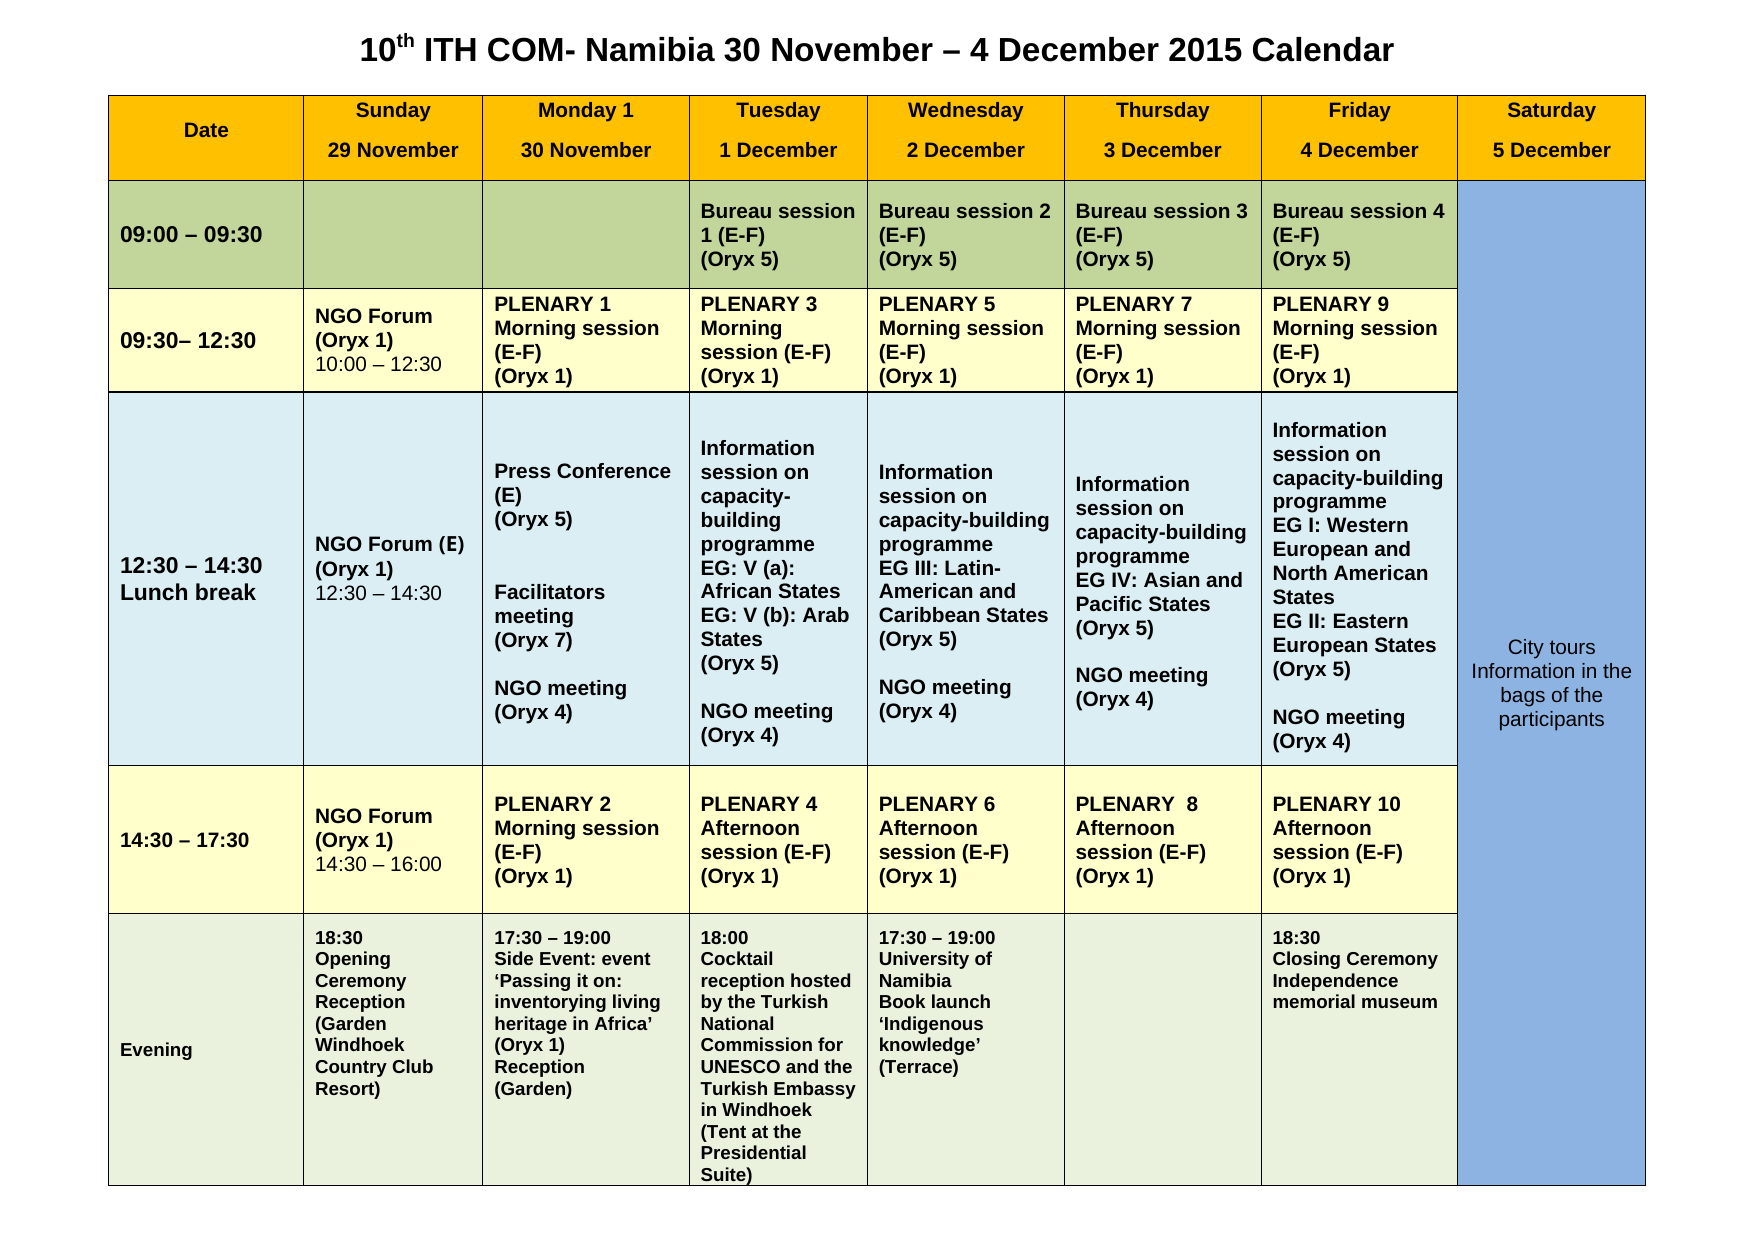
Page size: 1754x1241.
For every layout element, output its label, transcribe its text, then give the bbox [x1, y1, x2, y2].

table_cell Press Conference (E) (Oryx 5) Facilitators meeting (Oryx 7) NGO meeting (Oryx 4) [483, 393, 689, 765]
table_cell 12:30 – 14:30 Lunch break [109, 393, 303, 765]
table_cell NGO Forum (Oryx 1) 14:30 – 16:00 [304, 766, 482, 913]
table_header Wednesday 2 December [868, 96, 1064, 180]
table_cell PLENARY 6 Afternoon session (E-F) (Oryx 1) [868, 766, 1064, 913]
table_cell Bureau session 2 (E-F) (Oryx 5) [868, 181, 1064, 288]
table_cell Information session on capacity-building programme EG IV: Asian and Pacific States (Oryx 5) NGO meeting (Oryx 4) [1065, 393, 1261, 765]
table_cell Information session on capacity-building programme EG: V (a): African States EG: V (b): Arab States (Oryx 5) NGO meeting (Oryx 4) [690, 393, 867, 765]
table_cell City tours Information in the bags of the participants [1458, 181, 1645, 1185]
table_cell 14:30 – 17:30 [109, 766, 303, 913]
table_cell Information session on capacity-building programme EG I: Western European and North American States EG II: Eastern European States (Oryx 5) NGO meeting (Oryx 4) [1262, 393, 1457, 765]
table_cell Bureau session 1 (E-F) (Oryx 5) [690, 181, 867, 288]
table_cell 18:30 Closing Ceremony Independence memorial museum [1262, 914, 1457, 1185]
table_header Monday 1 30 November [483, 96, 689, 180]
table_cell PLENARY 3 Morning session (E-F) (Oryx 1) [690, 289, 867, 391]
table_cell PLENARY 7 Morning session (E-F) (Oryx 1) [1065, 289, 1261, 391]
table_cell 17:30 – 19:00 University of Namibia Book launch ‘Indigenous knowledge’ (Terrace) [868, 914, 1064, 1185]
table_cell [1065, 914, 1261, 1185]
table_cell 09:00 – 09:30 [109, 181, 303, 288]
table_header Tuesday 1 December [690, 96, 867, 180]
table_cell NGO Forum (E) (Oryx 1) 12:30 – 14:30 [304, 393, 482, 765]
table_cell PLENARY 5 Morning session (E-F) (Oryx 1) [868, 289, 1064, 391]
table_cell PLENARY 4 Afternoon session (E-F) (Oryx 1) [690, 766, 867, 913]
table_cell 17:30 – 19:00 Side Event: event ‘Passing it on: inventorying living heritage in Africa’ (Oryx 1) Reception (Garden) [483, 914, 689, 1185]
table_cell Bureau session 4 (E-F) (Oryx 5) [1262, 181, 1457, 288]
table_cell 18:00 Cocktail reception hosted by the Turkish National Commission for UNESCO and the Turkish Embassy in Windhoek (Tent at the Presidential Suite) [690, 914, 867, 1185]
table_cell 09:30– 12:30 [109, 289, 303, 391]
table_header Sunday 29 November [304, 96, 482, 180]
table_cell Bureau session 3 (E-F) (Oryx 5) [1065, 181, 1261, 288]
table_cell [483, 181, 689, 288]
table_cell Evening [109, 914, 303, 1185]
table_header Date [109, 96, 303, 180]
table_cell PLENARY 2 Morning session (E-F) (Oryx 1) [483, 766, 689, 913]
table_cell [304, 181, 482, 288]
table_cell PLENARY 1 Morning session (E-F) (Oryx 1) [483, 289, 689, 391]
text 10th ITH COM- Namibia 30 November – 4 December 2015 Calendar [120, 29, 1634, 68]
table_cell PLENARY 8 Afternoon session (E-F) (Oryx 1) [1065, 766, 1261, 913]
table_header Friday 4 December [1262, 96, 1457, 180]
table_cell PLENARY 9 Morning session (E-F) (Oryx 1) [1262, 289, 1457, 391]
table_header Saturday 5 December [1458, 96, 1645, 180]
table_cell 18:30 Opening Ceremony Reception (Garden Windhoek Country Club Resort) [304, 914, 482, 1185]
table_cell Information session on capacity-building programme EG III: Latin-American and Caribbean States (Oryx 5) NGO meeting (Oryx 4) [868, 393, 1064, 765]
table_header Thursday 3 December [1065, 96, 1261, 180]
table_cell NGO Forum (Oryx 1) 10:00 – 12:30 [304, 289, 482, 391]
table_cell PLENARY 10 Afternoon session (E-F) (Oryx 1) [1262, 766, 1457, 913]
